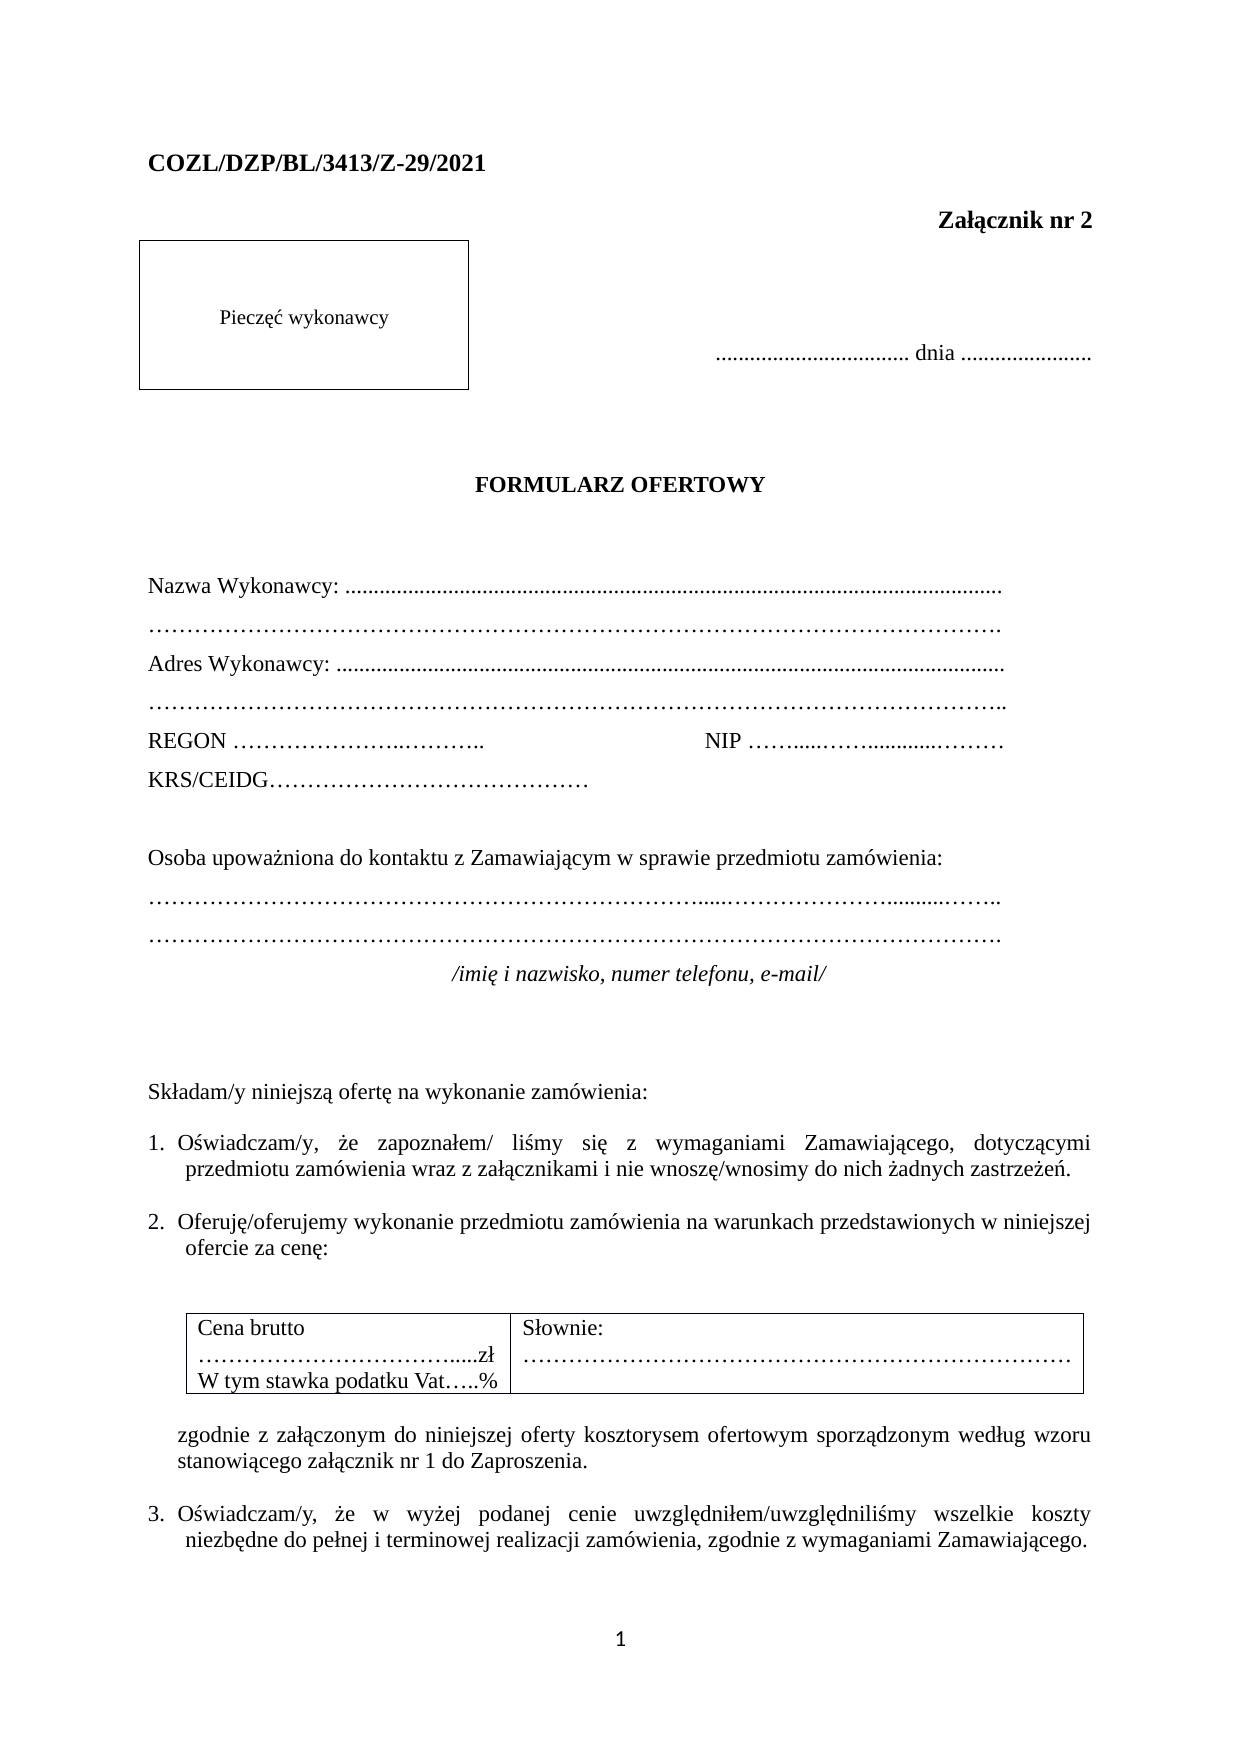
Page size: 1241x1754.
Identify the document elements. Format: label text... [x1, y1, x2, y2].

list Oświadczam/y, że w wyżej podanej cenie uwzględniłem/uwzględniliśmy wszelkie koszty niezbędne do pełnej i terminowej realizacji zamówienia, zgodnie z wymaganiami Zamawiającego. [148, 1500, 1093, 1552]
text Załącznik nr 2 [148, 205, 1093, 234]
list Oferuję/oferujemy wykonanie przedmiotu zamówienia na warunkach przedstawionych w niniejszej ofercie za cenę: [148, 1208, 1093, 1261]
text zgodnie z załączonym do niniejszej oferty kosztorysem ofertowym sporządzonym według wzoru stanowiącego załącznik nr 1 do Zaproszenia. [177, 1421, 1093, 1473]
text FORMULARZ OFERTOWY [148, 471, 1093, 497]
text /imię i nazwisko, numer telefonu, e-mail/ [185, 960, 1093, 987]
table_header Słownie: ……………………………………………………………… [511, 1314, 1083, 1393]
text …………………………………………………………………………………………………. [148, 611, 1093, 637]
text KRS/CEIDG…………………………………… [148, 766, 1093, 792]
table_header Cena brutto …………………………….....zł W tym stawka podatku Vat…..% [187, 1314, 510, 1393]
text Adres Wykonawcy: ..................................................................................................................... [148, 649, 1093, 676]
text ………………………………………………………………………………………………….. [148, 688, 1093, 715]
text …………………………………………………………………………………………………. [148, 922, 1093, 948]
text Nazwa Wykonawcy: ................................................................................................................... [148, 572, 1093, 598]
text COZL/DZP/BL/3413/Z-29/2021 [148, 148, 1093, 176]
text Osoba upoważniona do kontaktu z Zamawiającym w sprawie przedmiotu zamówienia: [148, 844, 1093, 870]
text Składam/y niniejszą ofertę na wykonanie zamówienia: [148, 1078, 1093, 1105]
text ……………………………………………………………….....…………………..........…….. [148, 883, 1093, 909]
list Oświadczam/y, że zapoznałem/ liśmy się z wymaganiami Zamawiającego, dotyczącymi przedmiotu zamówienia wraz z załącznikami i nie wnoszę/wnosimy do nich żadnych zastrzeżeń. [148, 1129, 1093, 1181]
text REGON …………………..……….. NIP …….....……............……… [148, 727, 1093, 754]
text .................................. dnia ....................... [469, 339, 1093, 366]
